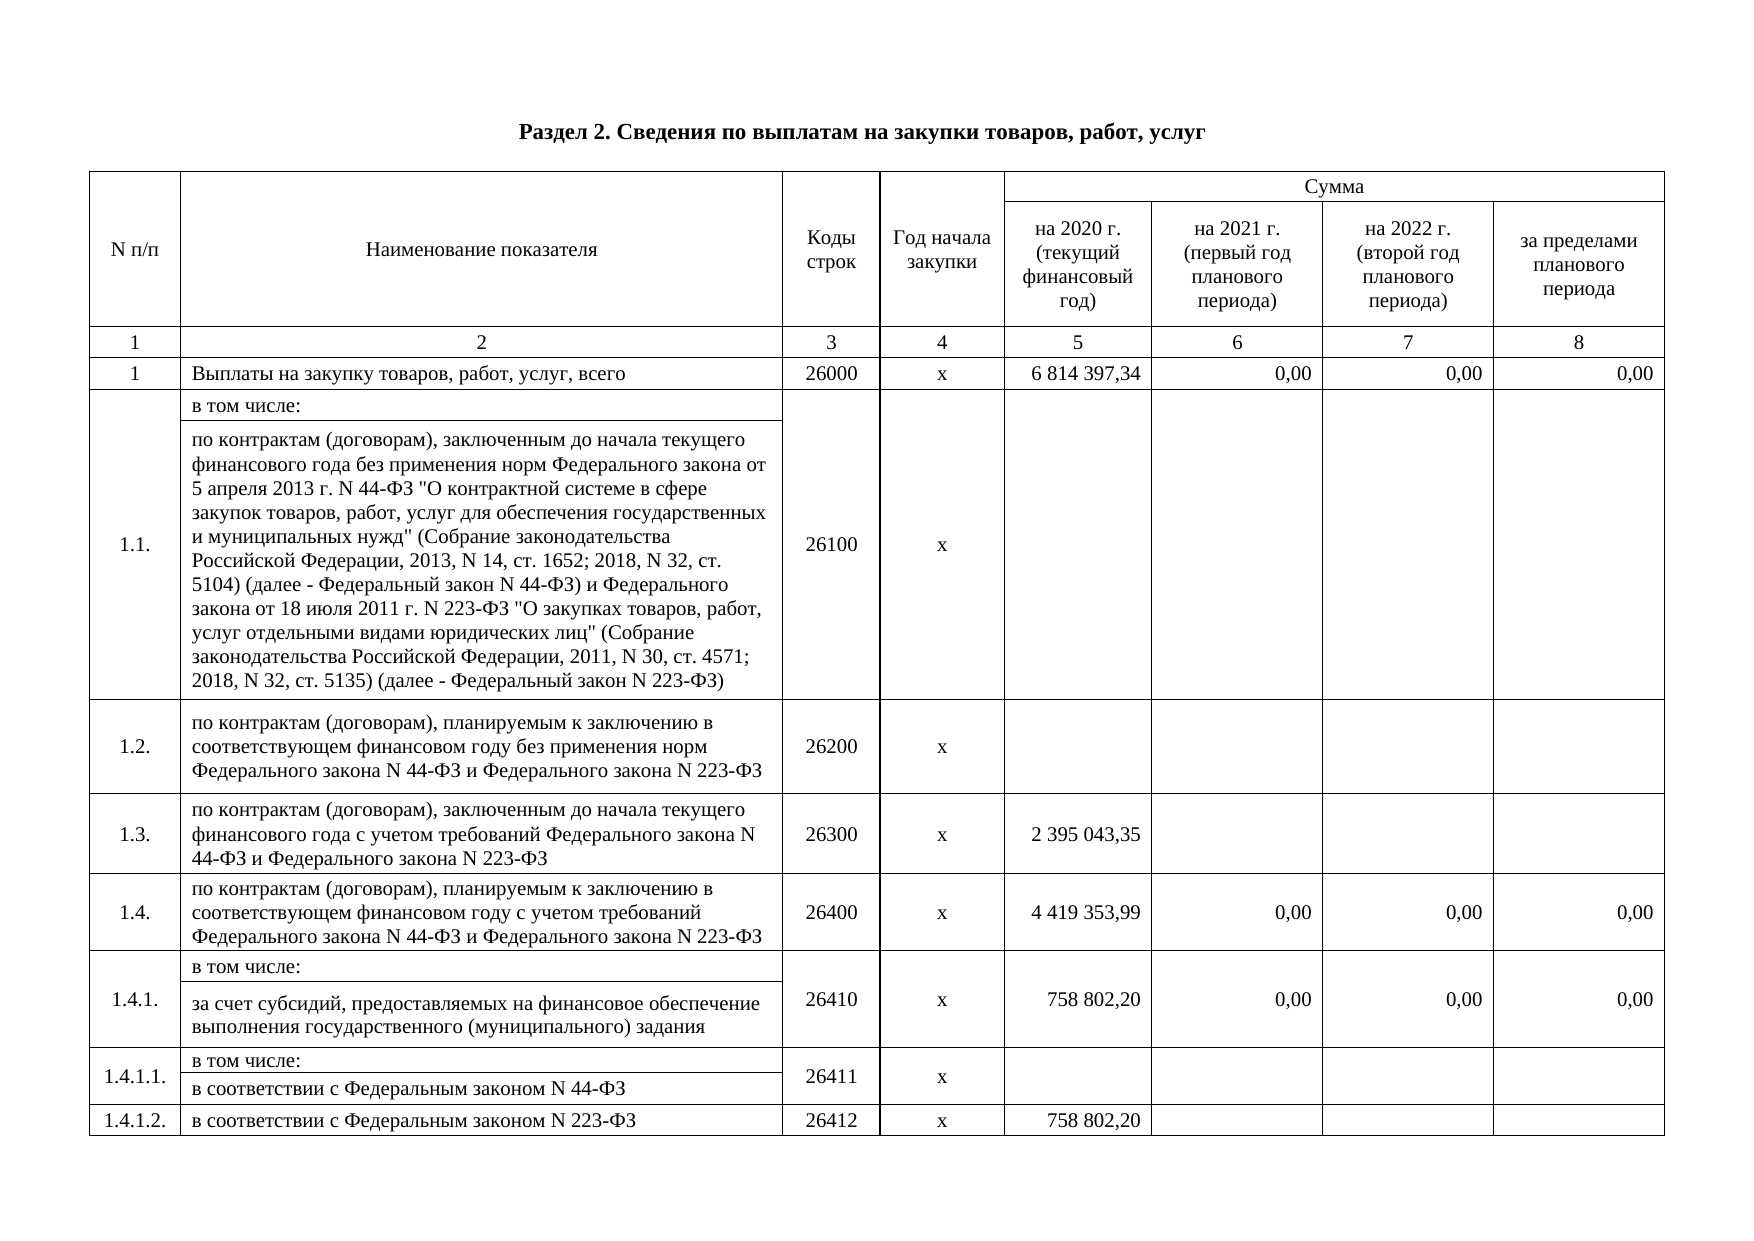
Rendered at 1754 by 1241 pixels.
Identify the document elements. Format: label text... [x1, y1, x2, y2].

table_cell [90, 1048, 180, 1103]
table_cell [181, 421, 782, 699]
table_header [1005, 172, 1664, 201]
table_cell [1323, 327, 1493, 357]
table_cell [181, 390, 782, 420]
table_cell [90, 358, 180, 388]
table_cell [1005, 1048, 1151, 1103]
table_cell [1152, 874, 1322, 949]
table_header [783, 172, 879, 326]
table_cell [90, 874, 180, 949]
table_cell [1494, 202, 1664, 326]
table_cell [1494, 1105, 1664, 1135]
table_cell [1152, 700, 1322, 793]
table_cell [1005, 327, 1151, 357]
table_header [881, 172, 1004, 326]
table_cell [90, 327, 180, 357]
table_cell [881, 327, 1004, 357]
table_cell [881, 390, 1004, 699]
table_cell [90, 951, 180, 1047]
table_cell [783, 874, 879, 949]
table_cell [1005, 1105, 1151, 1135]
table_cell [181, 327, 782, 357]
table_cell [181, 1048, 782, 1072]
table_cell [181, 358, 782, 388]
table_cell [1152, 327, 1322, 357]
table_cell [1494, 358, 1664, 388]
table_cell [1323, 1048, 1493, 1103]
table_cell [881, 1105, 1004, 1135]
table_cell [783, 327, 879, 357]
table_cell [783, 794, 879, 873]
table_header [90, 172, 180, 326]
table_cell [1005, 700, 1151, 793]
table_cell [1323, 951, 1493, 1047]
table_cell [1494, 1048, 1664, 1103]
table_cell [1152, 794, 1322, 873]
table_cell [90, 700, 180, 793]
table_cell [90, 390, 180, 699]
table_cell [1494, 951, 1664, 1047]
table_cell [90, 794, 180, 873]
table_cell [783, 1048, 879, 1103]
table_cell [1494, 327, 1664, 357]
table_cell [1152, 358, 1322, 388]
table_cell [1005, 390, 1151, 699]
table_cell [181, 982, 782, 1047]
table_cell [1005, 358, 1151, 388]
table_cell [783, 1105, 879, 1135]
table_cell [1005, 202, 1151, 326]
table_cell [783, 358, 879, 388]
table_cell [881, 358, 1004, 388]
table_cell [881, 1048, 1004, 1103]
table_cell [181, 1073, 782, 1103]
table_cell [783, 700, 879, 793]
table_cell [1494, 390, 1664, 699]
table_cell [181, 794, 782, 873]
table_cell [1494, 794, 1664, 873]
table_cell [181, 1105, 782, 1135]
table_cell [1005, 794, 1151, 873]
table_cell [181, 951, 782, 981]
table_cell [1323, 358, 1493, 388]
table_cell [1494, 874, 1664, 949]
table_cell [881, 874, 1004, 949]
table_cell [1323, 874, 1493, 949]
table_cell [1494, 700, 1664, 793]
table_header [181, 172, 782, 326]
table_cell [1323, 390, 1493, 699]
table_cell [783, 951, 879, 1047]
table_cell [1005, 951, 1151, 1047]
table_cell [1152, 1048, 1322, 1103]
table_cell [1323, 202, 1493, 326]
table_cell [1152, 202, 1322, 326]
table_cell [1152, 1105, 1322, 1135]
text Раздел 2. Сведения по выплатам на закупки товаров, работ, услуг [89, 118, 1636, 144]
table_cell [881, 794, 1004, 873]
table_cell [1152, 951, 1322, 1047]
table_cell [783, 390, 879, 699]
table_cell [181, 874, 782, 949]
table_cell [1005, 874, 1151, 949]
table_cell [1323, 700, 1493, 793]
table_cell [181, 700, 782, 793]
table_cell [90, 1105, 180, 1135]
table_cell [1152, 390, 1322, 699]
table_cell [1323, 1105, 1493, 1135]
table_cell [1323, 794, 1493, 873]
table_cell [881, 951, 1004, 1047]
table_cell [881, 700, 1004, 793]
